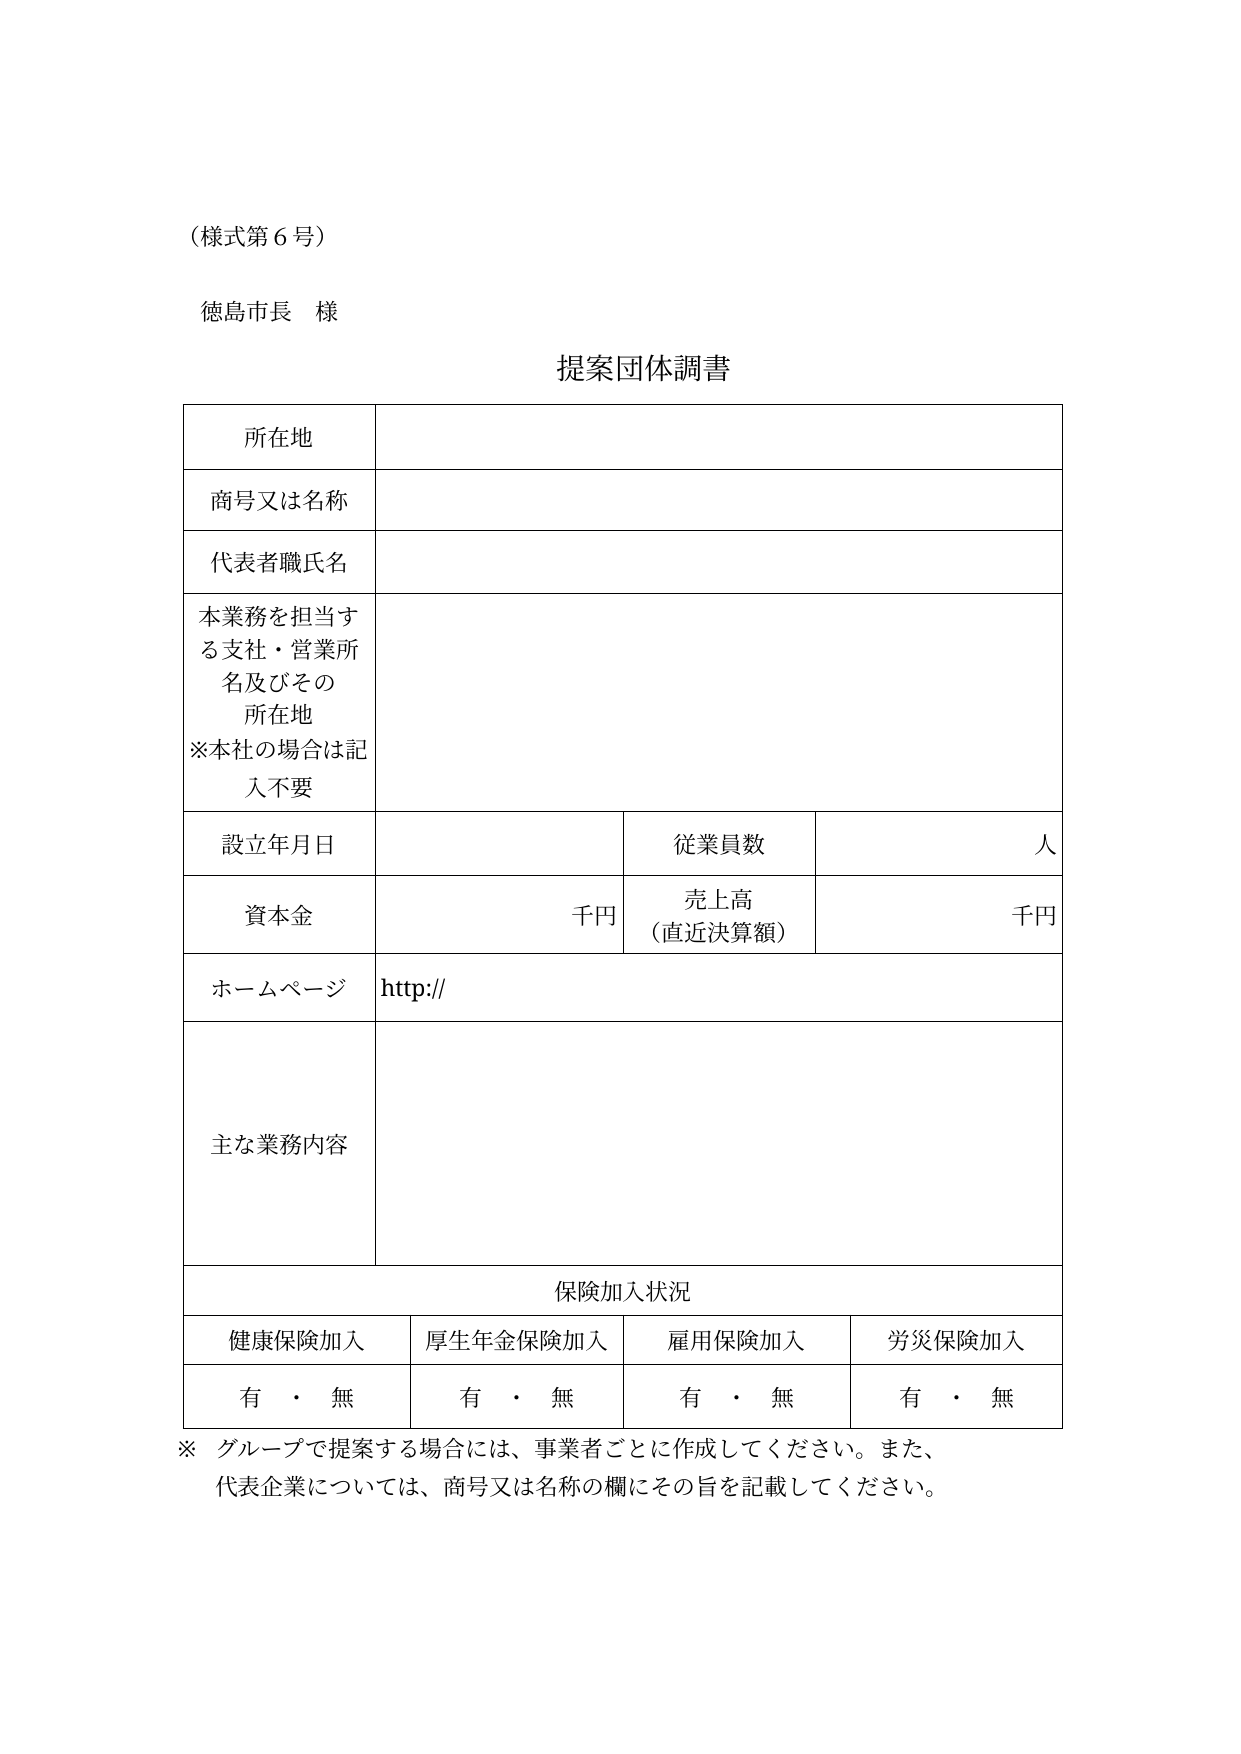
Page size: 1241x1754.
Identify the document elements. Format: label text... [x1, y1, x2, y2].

table_cell 有 ・ 無 [624, 1365, 850, 1428]
table_cell 設立年月日 [184, 812, 375, 875]
table_cell ホームページ [184, 954, 375, 1021]
table_cell 有 ・ 無 [411, 1365, 623, 1428]
table_cell 人 [816, 812, 1062, 875]
table_cell 千円 [376, 876, 623, 953]
table_header [376, 405, 1062, 469]
table_cell [376, 470, 1062, 530]
text 徳島市長 様 [177, 292, 1063, 329]
table_cell [376, 812, 623, 875]
table_cell 千円 [816, 876, 1062, 953]
table_cell [376, 594, 1062, 811]
table_cell 従業員数 [624, 812, 815, 875]
text 提案団体調書 [177, 329, 1063, 404]
table_cell 本業務を担当する支社・営業所名及びその 所在地 ※本社の場合は記入不要 [184, 594, 375, 811]
table_cell http:// [376, 954, 1062, 1021]
table_cell 商号又は名称 [184, 470, 375, 530]
table_cell 売上高 （直近決算額） [624, 876, 815, 953]
list 代表企業については、商号又は名称の欄にその旨を記載してください。 [215, 1466, 971, 1504]
table_cell [376, 531, 1062, 592]
table_cell 健康保険加入 [184, 1316, 410, 1364]
list グループで提案する場合には、事業者ごとに作成してください。また、 [177, 1429, 971, 1466]
table_cell 有 ・ 無 [184, 1365, 410, 1428]
table_cell 有 ・ 無 [851, 1365, 1062, 1428]
table_cell 資本金 [184, 876, 375, 953]
table_cell 代表者職氏名 [184, 531, 375, 592]
table_cell 主な業務内容 [184, 1022, 375, 1265]
table_cell [376, 1022, 1062, 1265]
table_cell 厚生年金保険加入 [411, 1316, 623, 1364]
table_cell 労災保険加入 [851, 1316, 1062, 1364]
table_header 所在地 [184, 405, 375, 469]
table_cell 保険加入状況 [184, 1266, 1062, 1314]
text （様式第６号） [177, 217, 1063, 254]
table_cell 雇用保険加入 [624, 1316, 850, 1364]
